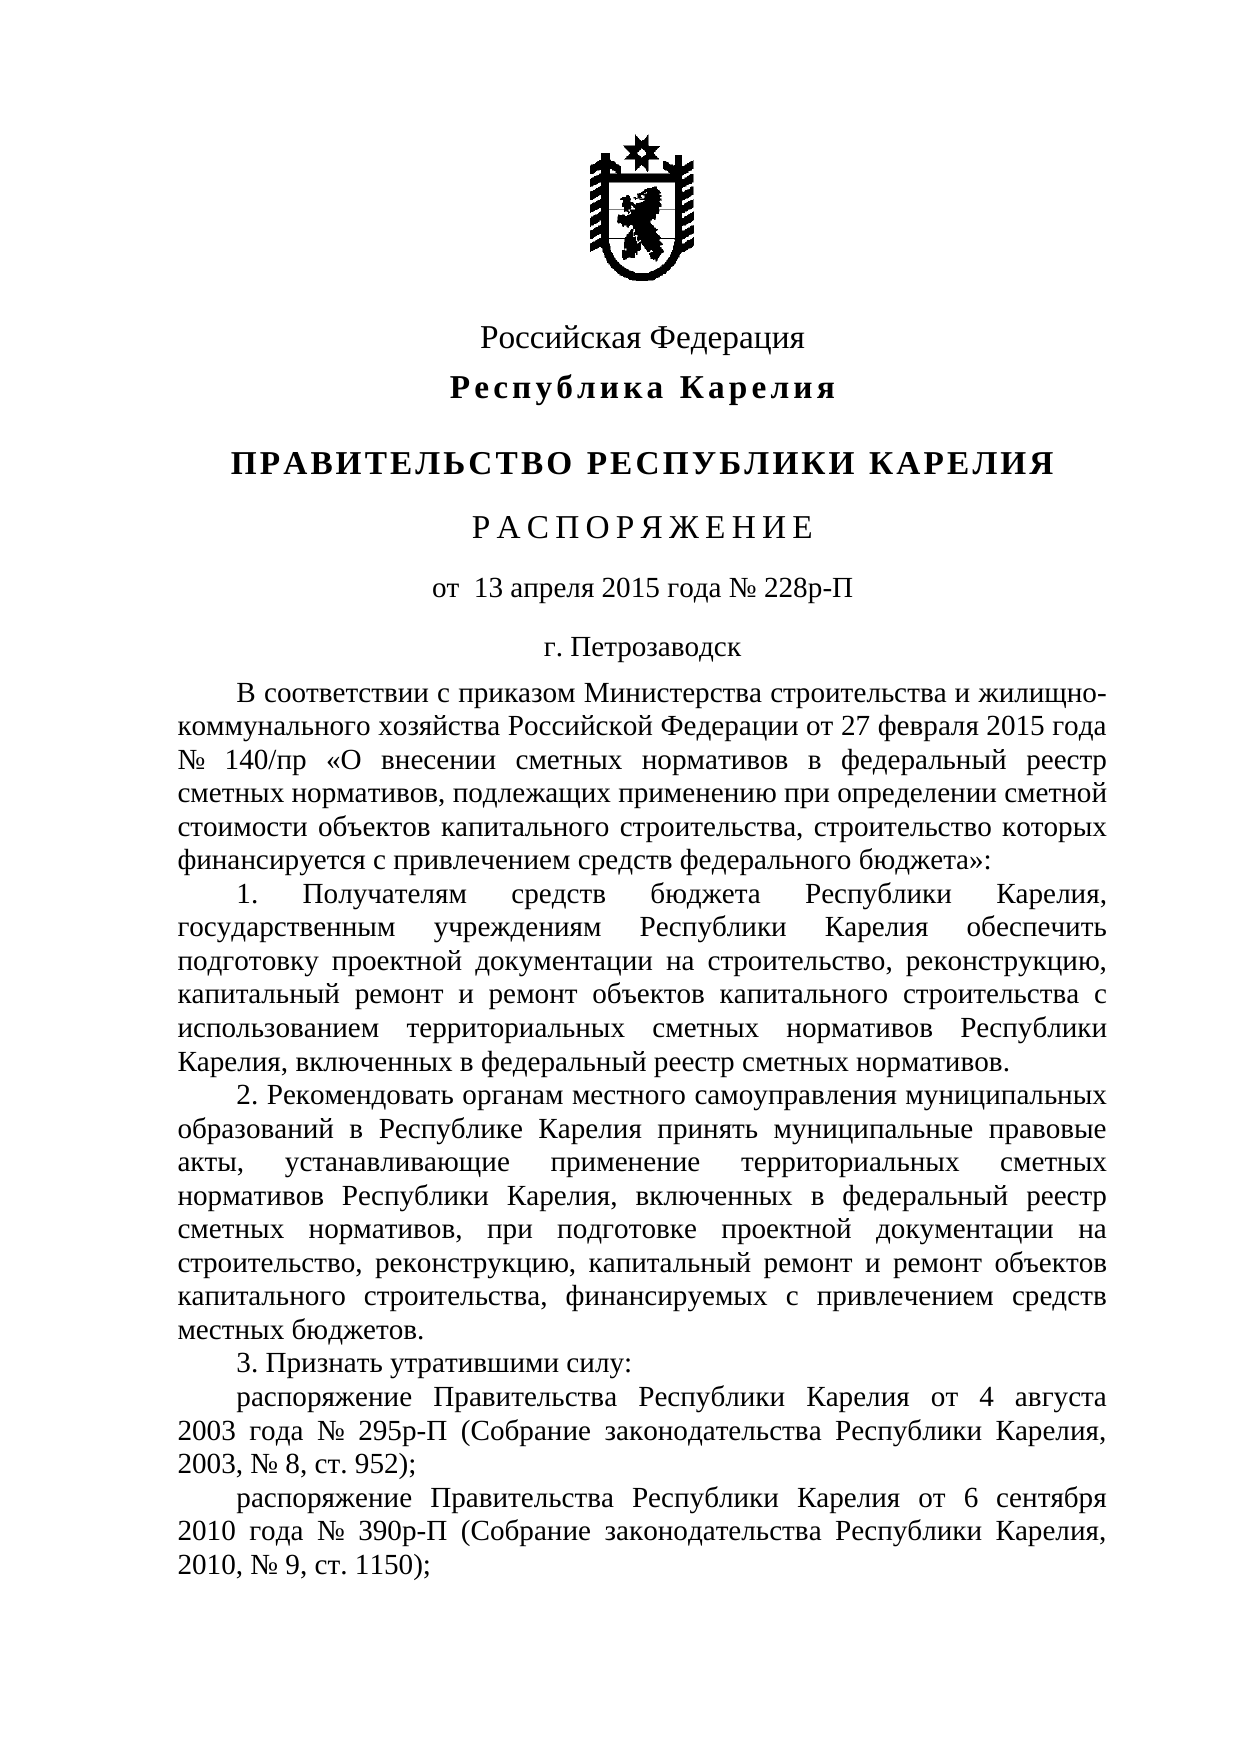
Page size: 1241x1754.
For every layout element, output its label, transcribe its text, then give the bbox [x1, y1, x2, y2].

subtitle РАСПОРЯЖЕНИЕ [177, 507, 1107, 545]
subtitle ПРАВИТЕЛЬСТВО РЕСПУБЛИКИ КАРЕЛИЯ [177, 443, 1107, 482]
text 1. Получателям средств бюджета Республики Карелия, государственным учреждениям Республики Карелия обеспечить подготовку проектной документации на строительство, реконструкцию, капитальный ремонт и ремонт объектов капитального строительства с использованием территориальных сметных нормативов Республики Карелия, включенных в федеральный реестр сметных нормативов. [177, 876, 1107, 1077]
text от 13 апреля 2015 года № 228р-П [177, 570, 1107, 604]
subtitle Республика Карелия [177, 368, 1107, 406]
text распоряжение Правительства Республики Карелия от 4 августа 2003 года № 295р-П (Собрание законодательства Республики Карелия, 2003, № 8, ст. 952); [177, 1379, 1107, 1480]
text распоряжение Правительства Республики Карелия от 6 сентября 2010 года № 390р-П (Собрание законодательства Республики Карелия, 2010, № 9, ст. 1150); [177, 1480, 1107, 1580]
text 2. Рекомендовать органам местного самоуправления муниципальных образований в Республике Карелия принять муниципальные правовые акты, устанавливающие применение территориальных сметных нормативов Республики Карелия, включенных в федеральный реестр сметных нормативов, при подготовке проектной документации на строительство, реконструкцию, капитальный ремонт и ремонт объектов капитального строительства, финансируемых с привлечением средств местных бюджетов. [177, 1077, 1107, 1346]
text г. Петрозаводск [177, 629, 1107, 662]
text В соответствии с приказом Министерства строительства и жилищно-коммунального хозяйства Российской Федерации от 27 февраля 2015 года № 140/пр «О внесении сметных нормативов в федеральный реестр сметных нормативов, подлежащих применению при определении сметной стоимости объектов капитального строительства, строительство которых финансируется с привлечением средств федерального бюджета»: [177, 675, 1107, 876]
text 3. Признать утратившими силу: [177, 1346, 1107, 1379]
subtitle Российская Федерация [177, 317, 1107, 355]
picture [571, 121, 713, 305]
